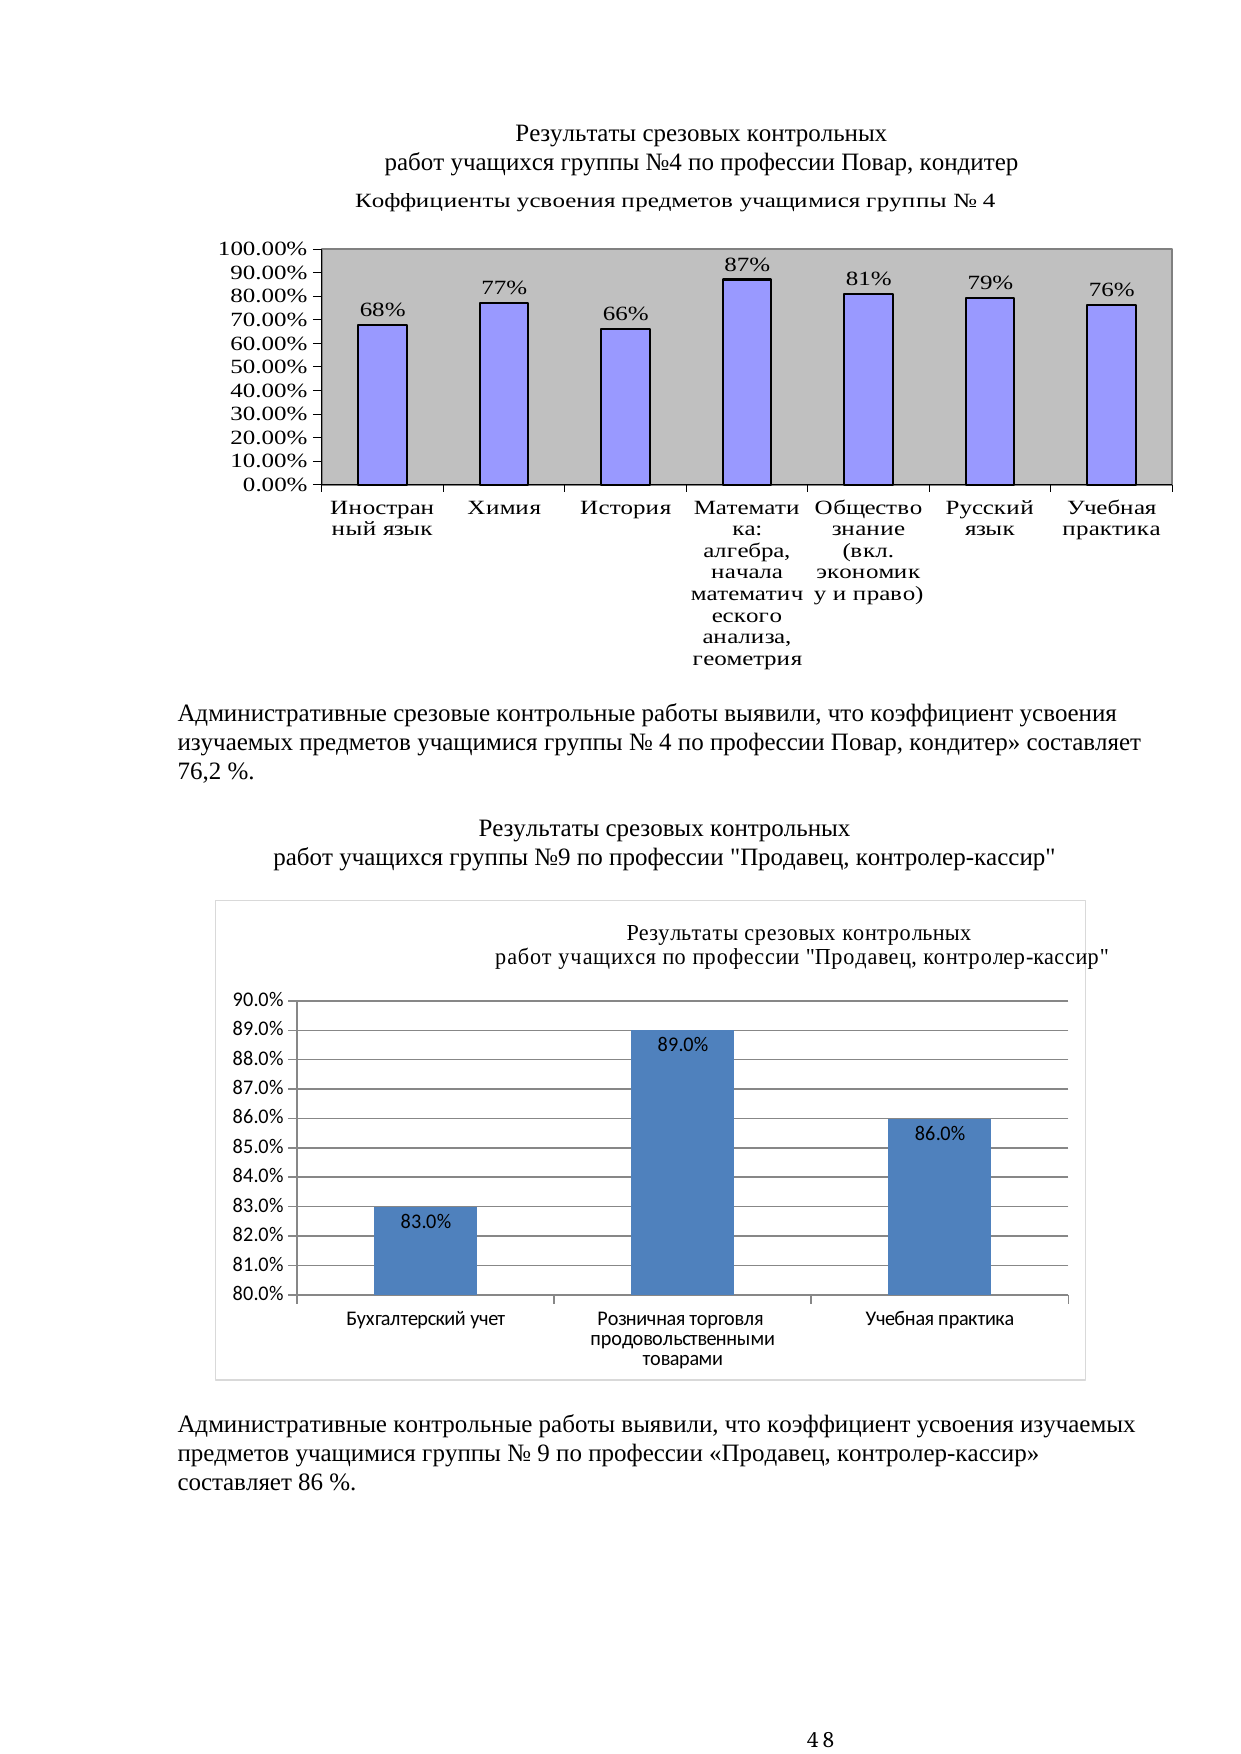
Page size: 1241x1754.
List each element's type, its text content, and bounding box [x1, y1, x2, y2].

text Административные срезовые контрольные работы выявили, что коэффициент усвоения изучаемых предметов учащимися группы № 4 по профессии Повар, кондитер» составляет 76,2 %. [177, 698, 1152, 784]
text работ учащихся группы №4 по профессии Повар, кондитер [177, 147, 1152, 176]
text Результаты срезовых контрольных [177, 118, 1152, 147]
text Административные контрольные работы выявили, что коэффициент усвоения изучаемых предметов учащимися группы № 9 по профессии «Продавец, контролер-кассир» составляет 86 %. [177, 1409, 1152, 1496]
text Результаты срезовых контрольных [177, 813, 1152, 842]
text работ учащихся группы №9 по профессии "Продавец, контролер-кассир" [177, 842, 1152, 871]
